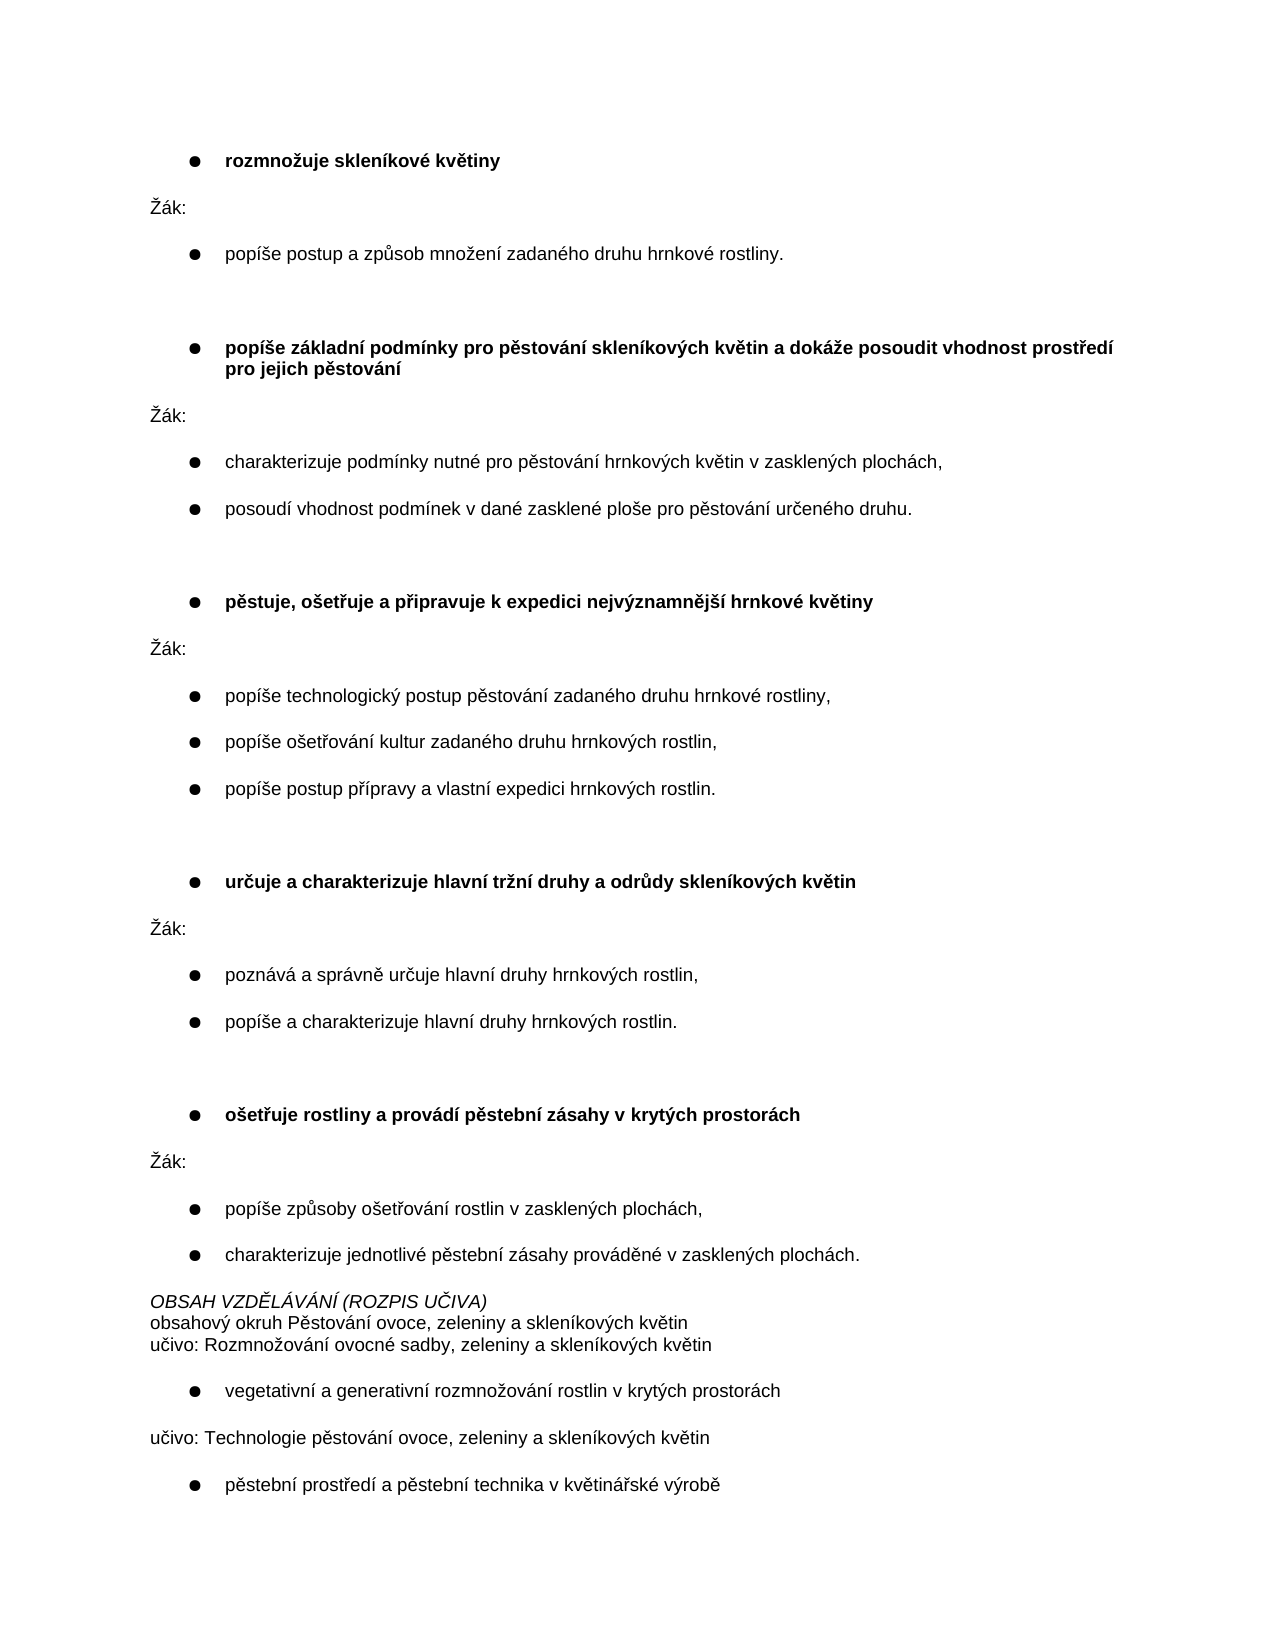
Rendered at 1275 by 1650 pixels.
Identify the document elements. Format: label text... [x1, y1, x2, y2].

text Žák: [150, 638, 1125, 659]
text Žák: [150, 405, 1125, 426]
text učivo: Technologie pěstování ovoce, zeleniny a skleníkových květin [150, 1427, 1125, 1448]
list popíše technologický postup pěstování zadaného druhu hrnkové rostliny, [187, 684, 1125, 706]
list ošetřuje rostliny a provádí pěstební zásahy v krytých prostorách [187, 1104, 1125, 1126]
list poznává a správně určuje hlavní druhy hrnkových rostlin, [187, 964, 1125, 986]
list popíše a charakterizuje hlavní druhy hrnkových rostlin. [187, 1011, 1125, 1032]
list posoudí vhodnost podmínek v dané zasklené ploše pro pěstování určeného druhu. [187, 498, 1125, 519]
text učivo: Rozmnožování ovocné sadby, zeleniny a skleníkových květin [150, 1334, 1125, 1355]
list charakterizuje jednotlivé pěstební zásahy prováděné v zasklených plochách. [187, 1244, 1125, 1266]
list vegetativní a generativní rozmnožování rostlin v krytých prostorách [187, 1380, 1125, 1402]
list popíše způsoby ošetřování rostlin v zasklených plochách, [187, 1197, 1125, 1219]
text obsahový okruh Pěstování ovoce, zeleniny a skleníkových květin [150, 1312, 1125, 1334]
list pěstební prostředí a pěstební technika v květinářské výrobě [187, 1473, 1125, 1495]
list rozmnožuje skleníkové květiny [187, 150, 1125, 172]
list pěstuje, ošetřuje a připravuje k expedici nejvýznamnější hrnkové květiny [187, 591, 1125, 613]
text Žák: [150, 918, 1125, 939]
list charakterizuje podmínky nutné pro pěstování hrnkových květin v zasklených plochách, [187, 451, 1125, 473]
text Žák: [150, 1151, 1125, 1172]
list popíše postup a způsob množení zadaného druhu hrnkové rostliny. [187, 243, 1125, 265]
list popíše základní podmínky pro pěstování skleníkových květin a dokáže posoudit vhodnost prostředí pro jejich pěstování [187, 336, 1125, 380]
list popíše ošetřování kultur zadaného druhu hrnkových rostlin, [187, 731, 1125, 753]
list popíše postup přípravy a vlastní expedici hrnkových rostlin. [187, 778, 1125, 799]
list určuje a charakterizuje hlavní tržní druhy a odrůdy skleníkových květin [187, 871, 1125, 893]
subtitle Obsah vzdělávání (rozpis učiva) [150, 1291, 1125, 1312]
text Žák: [150, 197, 1125, 218]
